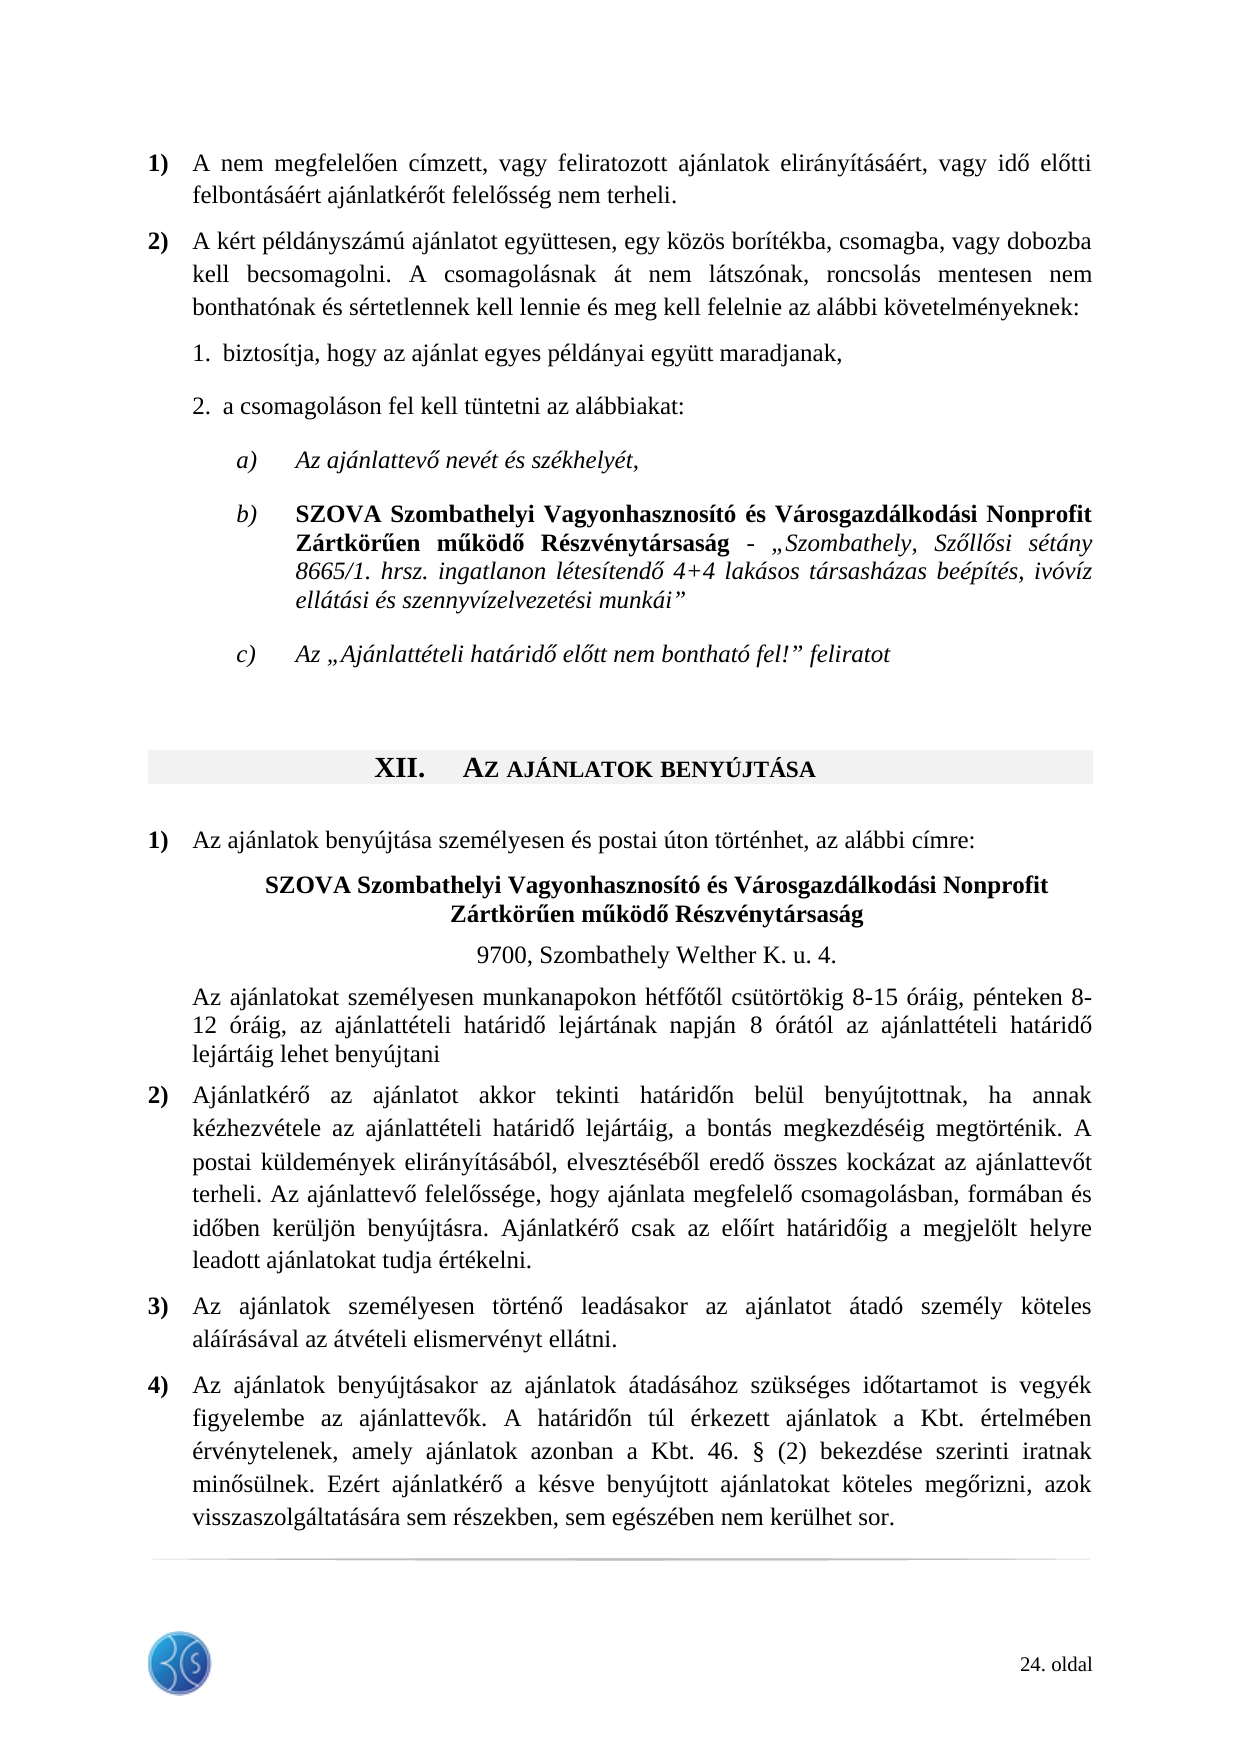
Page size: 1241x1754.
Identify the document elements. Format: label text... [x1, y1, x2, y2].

list A nem megfelelően címzett, vagy feliratozott ajánlatok elirányításáért, vagy idő előtti felbontásáért ajánlatkérőt felelősség nem terheli. [148, 148, 1093, 209]
list Ajánlatkérő az ajánlatot akkor tekinti határidőn belül benyújtottnak, ha annak kézhezvétele az ajánlattételi határidő lejártáig, a bontás megkezdéséig megtörténik. A postai küldemények elirányításából, elvesztéséből eredő összes kockázat az ajánlattevőt terheli. Az ajánlattevő felelőssége, hogy ajánlata megfelelő csomagolásban, formában és időben kerüljön benyújtásra. Ajánlatkérő csak az előírt határidőig a megjelölt helyre leadott ajánlatokat tudja értékelni. [148, 1081, 1093, 1274]
list Az ajánlatok benyújtása [148, 750, 1093, 784]
list Az ajánlatok benyújtásakor az ajánlatok átadásához szükséges időtartamot is vegyék figyelembe az ajánlattevők. A határidőn túl érkezett ajánlatok a Kbt. értelmében érvénytelenek, amely ajánlatok azonban a Kbt. 46. § (2) bekezdése szerinti iratnak minősülnek. Ezért ajánlatkérő a késve benyújtott ajánlatokat köteles megőrizni, azok visszaszolgáltatására sem részekben, sem egészében nem kerülhet sor. [148, 1370, 1093, 1531]
list biztosítja, hogy az ajánlat egyes példányai együtt maradjanak, [192, 338, 1093, 366]
text Az ajánlatokat személyesen munkanapokon hétfőtől csütörtökig 8-15 óráig, pénteken 8-12 óráig, az ajánlattételi határidő lejártának napján 8 órától az ajánlattételi határidő lejártáig lehet benyújtani [192, 982, 1093, 1068]
list A kért példányszámú ajánlatot együttesen, egy közös borítékba, csomagba, vagy dobozba kell becsomagolni. A csomagolásnak át nem látszónak, roncsolás mentesen nem bonthatónak és sértetlennek kell lennie és meg kell felelnie az alábbi követelményeknek: [148, 226, 1093, 321]
list Az „Ajánlattételi határidő előtt nem bontható fel!” feliratot [236, 639, 1093, 668]
text SZOVA Szombathelyi Vagyonhasznosító és Városgazdálkodási Nonprofit Zártkörűen működő Részvénytársaság [221, 871, 1093, 928]
list Az ajánlatok benyújtása személyesen és postai úton történhet, az alábbi címre: [148, 825, 1093, 854]
picture [147, 1631, 212, 1696]
text 9700, Szombathely Welther K. u. 4. [221, 941, 1093, 969]
list Az ajánlattevő nevét és székhelyét, [236, 445, 1093, 474]
picture [147, 1552, 1093, 1566]
list a csomagoláson fel kell tüntetni az alábbiakat: [192, 391, 1093, 420]
list Az ajánlatok személyesen történő leadásakor az ajánlatot átadó személy köteles aláírásával az átvételi elismervényt ellátni. [148, 1291, 1093, 1353]
list SZOVA Szombathelyi Vagyonhasznosító és Városgazdálkodási Nonprofit Zártkörűen működő Részvénytársaság - „Szombathely, Szőllősi sétány 8665/1. hrsz. ingatlanon létesítendő 4+4 lakásos társasházas beépítés, ivóvíz ellátási és szennyvízelvezetési munkái” [236, 499, 1093, 614]
